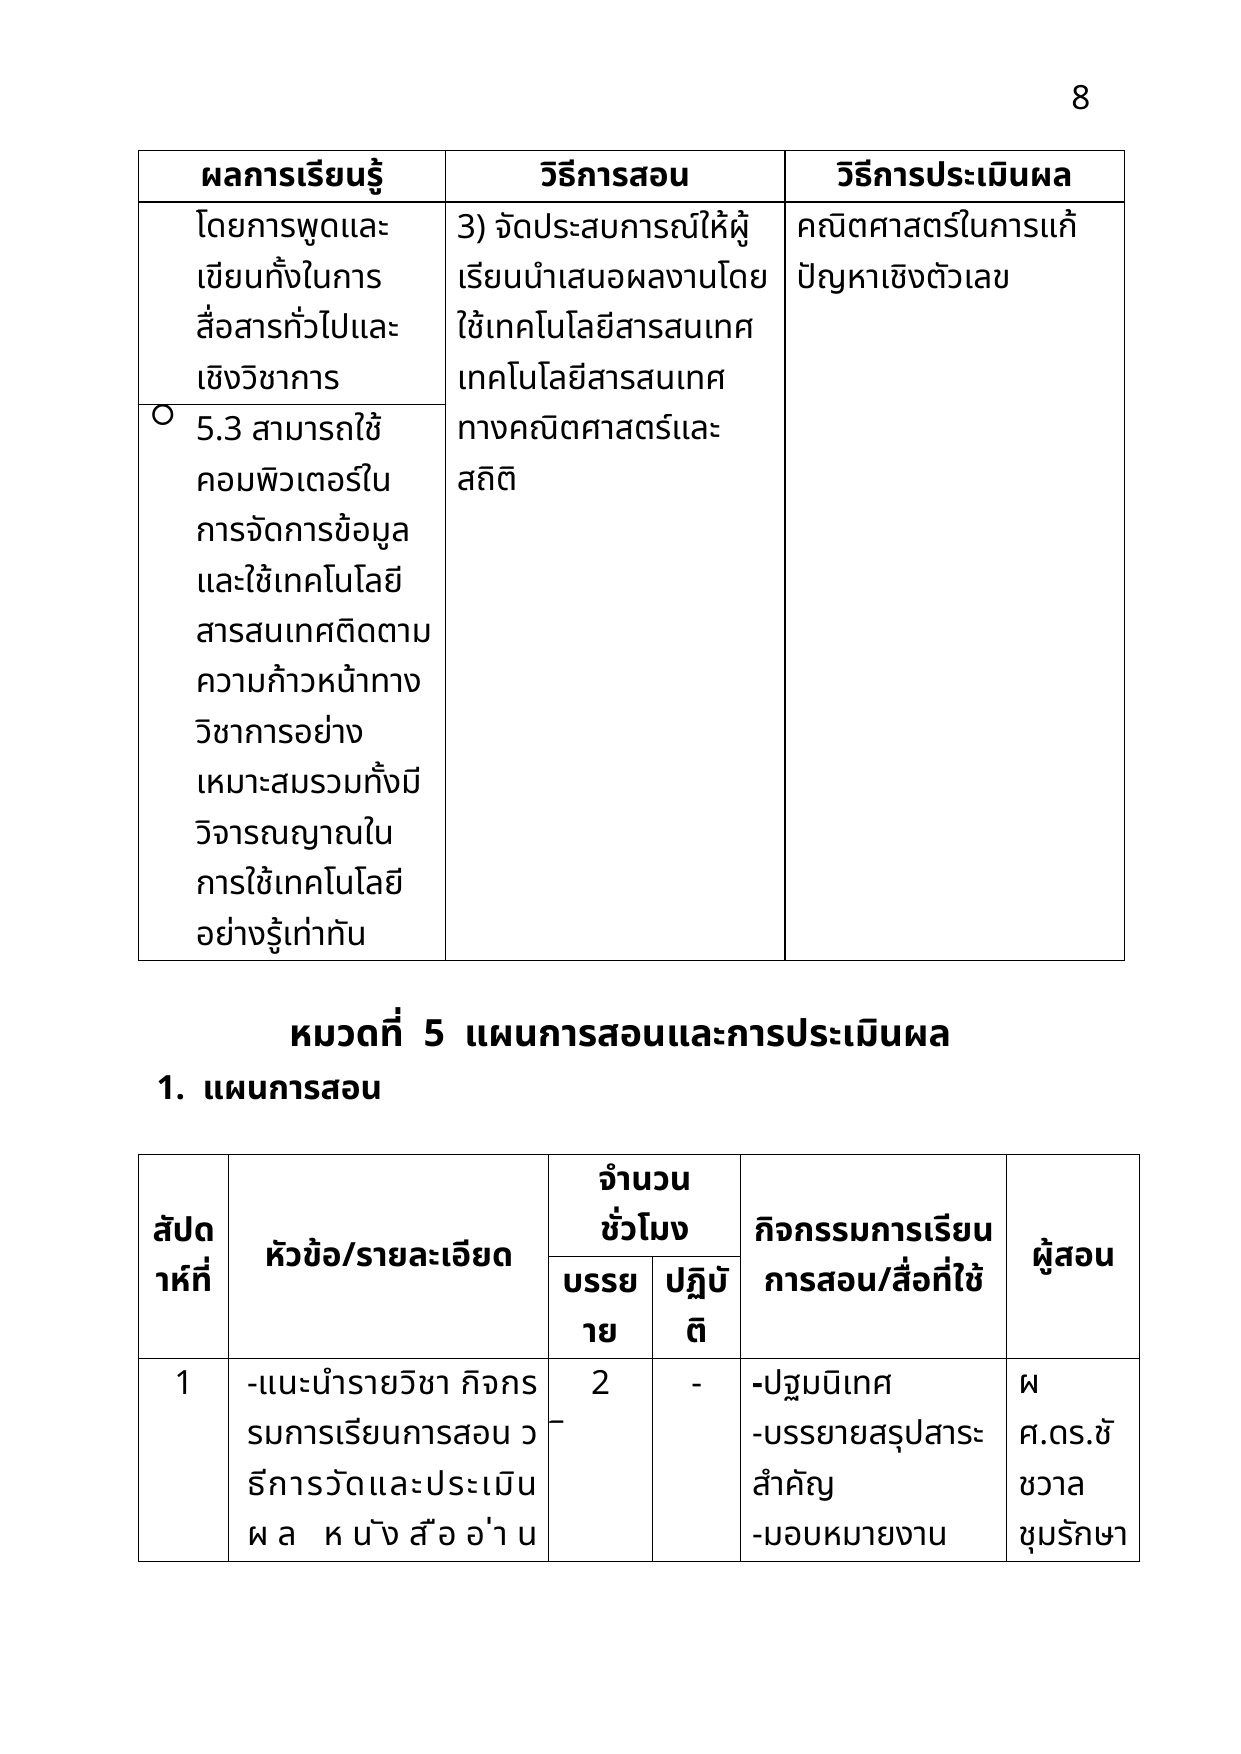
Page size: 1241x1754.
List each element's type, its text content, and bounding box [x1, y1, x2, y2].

table_header สัปดาห์ที่ [139, 1155, 228, 1357]
table_header จำนวนชั่วโมง [549, 1155, 740, 1256]
table_cell 1 [139, 1359, 228, 1561]
table_cell - [653, 1359, 740, 1561]
table_header วิธีการสอน [446, 151, 784, 201]
table_header ผู้สอน [1007, 1155, 1139, 1357]
table_header วิธีการประเมินผล [786, 151, 1124, 201]
table_cell ผศ.ดร.ชัชวาล ชุมรักษา [1007, 1359, 1139, 1561]
table_cell [139, 203, 184, 404]
table_cell 2 [549, 1359, 652, 1561]
table_cell ปฏิบัติ [653, 1257, 740, 1357]
table_cell [139, 405, 184, 960]
text 1. แผนการสอน [150, 1063, 1090, 1114]
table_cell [229, 1359, 548, 1561]
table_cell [741, 1359, 1006, 1561]
table_cell 5.3 สามารถใช้คอมพิวเตอร์ในการจัดการข้อมูล และใช้เทคโนโลยีสารสนเทศติดตามความก้าวหน้าทางวิชาการอย่างเหมาะสมรวมทั้งมีวิจารณญาณในการใช้เทคโนโลยีอย่างรู้เท่าทัน [184, 405, 445, 960]
table_header ผลการเรียนรู้ [139, 151, 445, 201]
text หมวดที่ 5 แผนการสอนและการประเมินผล [150, 1006, 1090, 1063]
table_header กิจกรรมการเรียน การสอน/สื่อที่ใช้ [741, 1155, 1006, 1357]
table_header หัวข้อ/รายละเอียด [229, 1155, 548, 1357]
table_cell บรรยาย [549, 1257, 652, 1357]
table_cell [184, 203, 445, 404]
